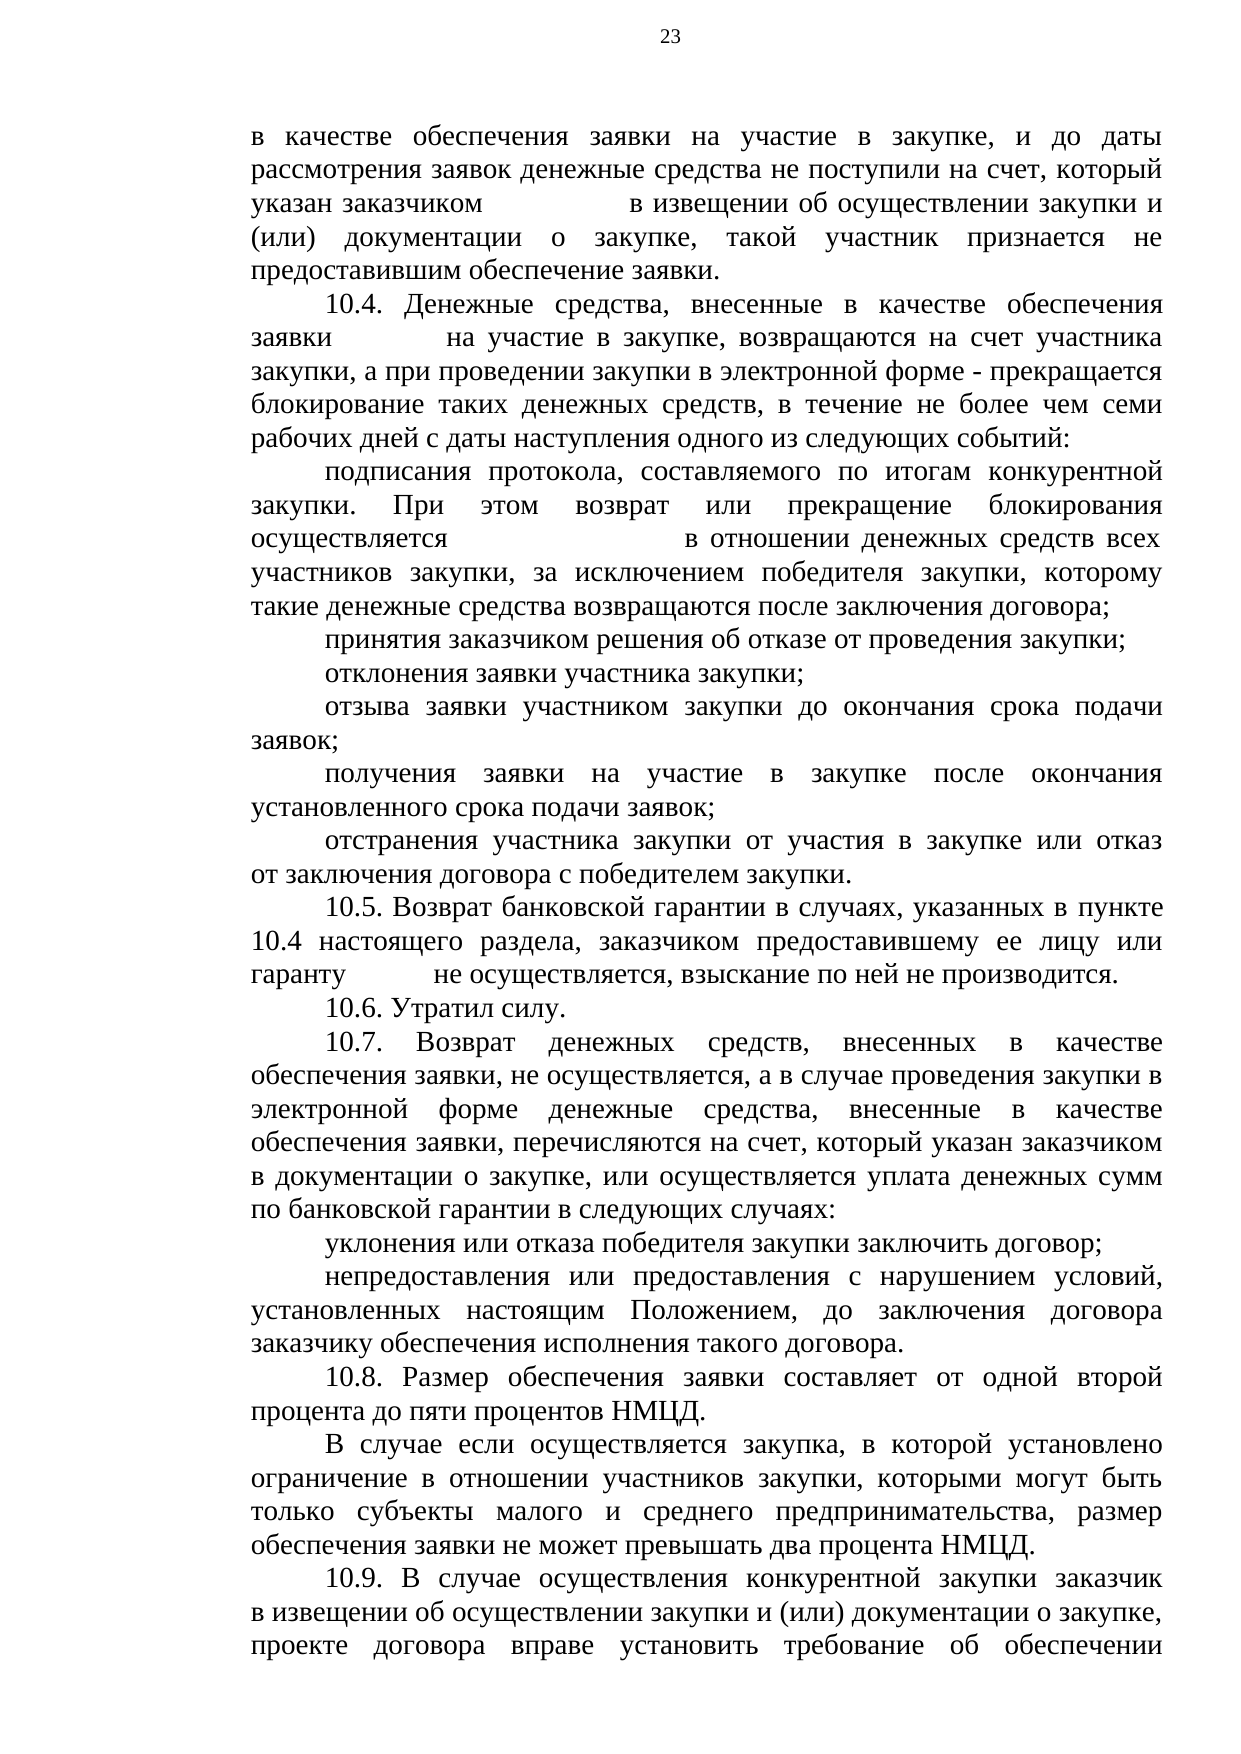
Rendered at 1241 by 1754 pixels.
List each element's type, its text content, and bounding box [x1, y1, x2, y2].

text отклонения заявки участника закупки; [251, 655, 1163, 688]
text отстранения участника закупки от участия в закупке или отказ от заключения договора с победителем закупки. [251, 822, 1163, 889]
text принятия заказчиком решения об отказе от проведения закупки; [251, 621, 1163, 655]
text непредоставления или предоставления с нарушением условий, установленных настоящим Положением, до заключения договора заказчику обеспечения исполнения такого договора. [251, 1258, 1163, 1359]
text 10.7. Возврат денежных средств, внесенных в качестве обеспечения заявки, не осуществляется, а в случае проведения закупки в электронной форме денежные средства, внесенные в качестве обеспечения заявки, перечисляются на счет, который указан заказчиком в документации о закупке, или осуществляется уплата денежных сумм по банковской гарантии в следующих случаях: [251, 1024, 1163, 1225]
text уклонения или отказа победителя закупки заключить договор; [251, 1225, 1163, 1258]
text 10.6. Утратил силу. [251, 990, 1163, 1024]
text отзыва заявки участником закупки до окончания срока подачи заявок; [251, 688, 1163, 755]
text В случае если осуществляется закупка, в которой установлено ограничение в отношении участников закупки, которыми могут быть только субъекты малого и среднего предпринимательства, размер обеспечения заявки не может превышать два процента НМЦД. [251, 1426, 1163, 1560]
text 10.4. Денежные средства, внесенные в качестве обеспечения заявки на участие в закупке, возвращаются на счет участника закупки, а при проведении закупки в электронной форме - прекращается блокирование таких денежных средств, в течение не более чем семи рабочих дней с даты наступления одного из следующих событий: [251, 286, 1163, 453]
text 10.8. Размер обеспечения заявки составляет от одной второй процента до пяти процентов НМЦД. [251, 1359, 1163, 1426]
text 10.5. Возврат банковской гарантии в случаях, указанных в пункте 10.4 настоящего раздела, заказчиком предоставившему ее лицу или гаранту не осуществляется, взыскание по ней не производится. [251, 889, 1163, 990]
text получения заявки на участие в закупке после окончания установленного срока подачи заявок; [251, 755, 1163, 822]
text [251, 118, 1163, 286]
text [251, 1560, 1163, 1661]
text подписания протокола, составляемого по итогам конкурентной закупки. При этом возврат или прекращение блокирования осуществляется в отношении денежных средств всех участников закупки, за исключением победителя закупки, которому такие денежные средства возвращаются после заключения договора; [251, 453, 1163, 621]
